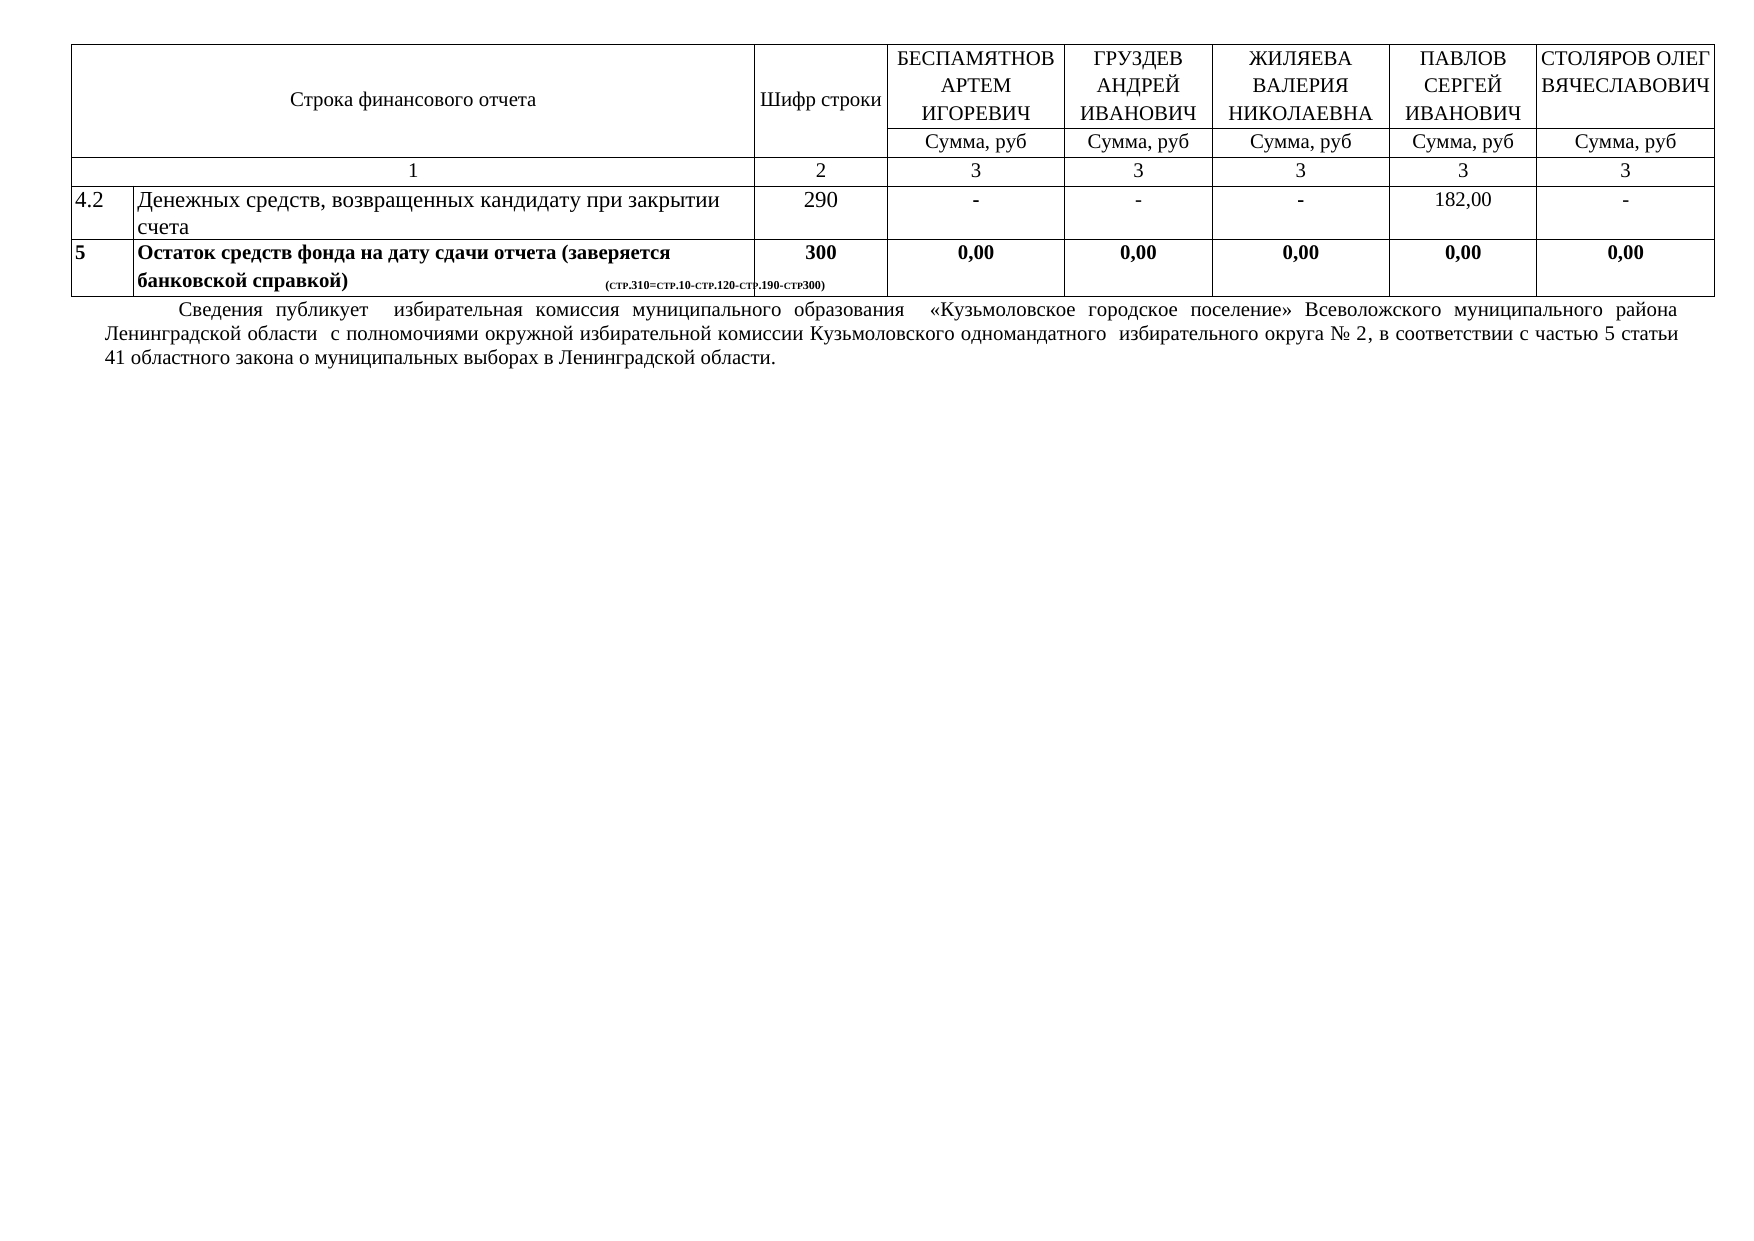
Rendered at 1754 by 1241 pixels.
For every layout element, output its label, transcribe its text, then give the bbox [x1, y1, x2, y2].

table_cell 5 [72, 240, 133, 296]
table_cell 0,00 [1390, 240, 1536, 296]
table_cell 2 [755, 158, 887, 186]
table_cell - [1537, 187, 1714, 239]
table_cell Сумма, руб [1390, 129, 1536, 157]
table_cell 3 [1390, 158, 1536, 186]
table_cell 3 [1213, 158, 1389, 186]
table_cell 290 [755, 187, 887, 239]
table_cell 3 [1065, 158, 1212, 186]
table_cell 182,00 [1390, 187, 1536, 239]
table_cell 300 [755, 240, 887, 296]
table_header ЖИЛЯЕВА ВАЛЕРИЯ НИКОЛАЕВНА [1213, 45, 1389, 128]
table_cell 0,00 [1213, 240, 1389, 296]
table_cell - [888, 187, 1064, 239]
table_cell Сумма, руб [1213, 129, 1389, 157]
table_cell 0,00 [888, 240, 1064, 296]
table_cell 3 [888, 158, 1064, 186]
table_cell - [1065, 187, 1212, 239]
table_cell Сумма, руб [1537, 129, 1714, 157]
table_cell Сумма, руб [1065, 129, 1212, 157]
table_cell 4.2 [72, 187, 133, 239]
table_header ПАВЛОВ СЕРГЕЙ ИВАНОВИЧ [1390, 45, 1536, 128]
table_cell 0,00 [1537, 240, 1714, 296]
table_header СТОЛЯРОВ ОЛЕГ ВЯЧЕСЛАВОВИЧ [1537, 45, 1714, 128]
table_cell Сумма, руб [888, 129, 1064, 157]
table_header ГРУЗДЕВ АНДРЕЙ ИВАНОВИЧ [1065, 45, 1212, 128]
table_header Строка финансового отчета [72, 45, 754, 157]
table_header БЕСПАМЯТНОВ АРТЕМ ИГОРЕВИЧ [888, 45, 1064, 128]
text Сведения публикует избирательная комиссия муниципального образования «Кузьмоловское городское поселение» Всеволожского муниципального района Ленинградской области с полномочиями окружной избирательной комиссии Кузьмоловского одномандатного избирательного округа № 2, в соответствии с частью 5 статьи 41 областного закона о муниципальных выборах в Ленинградской области. [104, 297, 1679, 369]
table_cell Остаток средств фонда на дату сдачи отчета (заверяется банковской справкой) (стр.310=стр.10-стр.120-стр.190-стр300) [134, 240, 754, 296]
table_cell 1 [72, 158, 754, 186]
table_cell 0,00 [1065, 240, 1212, 296]
table_cell Денежных средств, возвращенных кандидату при закрытии счета [134, 187, 754, 239]
table_cell - [1213, 187, 1389, 239]
table_cell 3 [1537, 158, 1714, 186]
table_header Шифр строки [755, 45, 887, 157]
